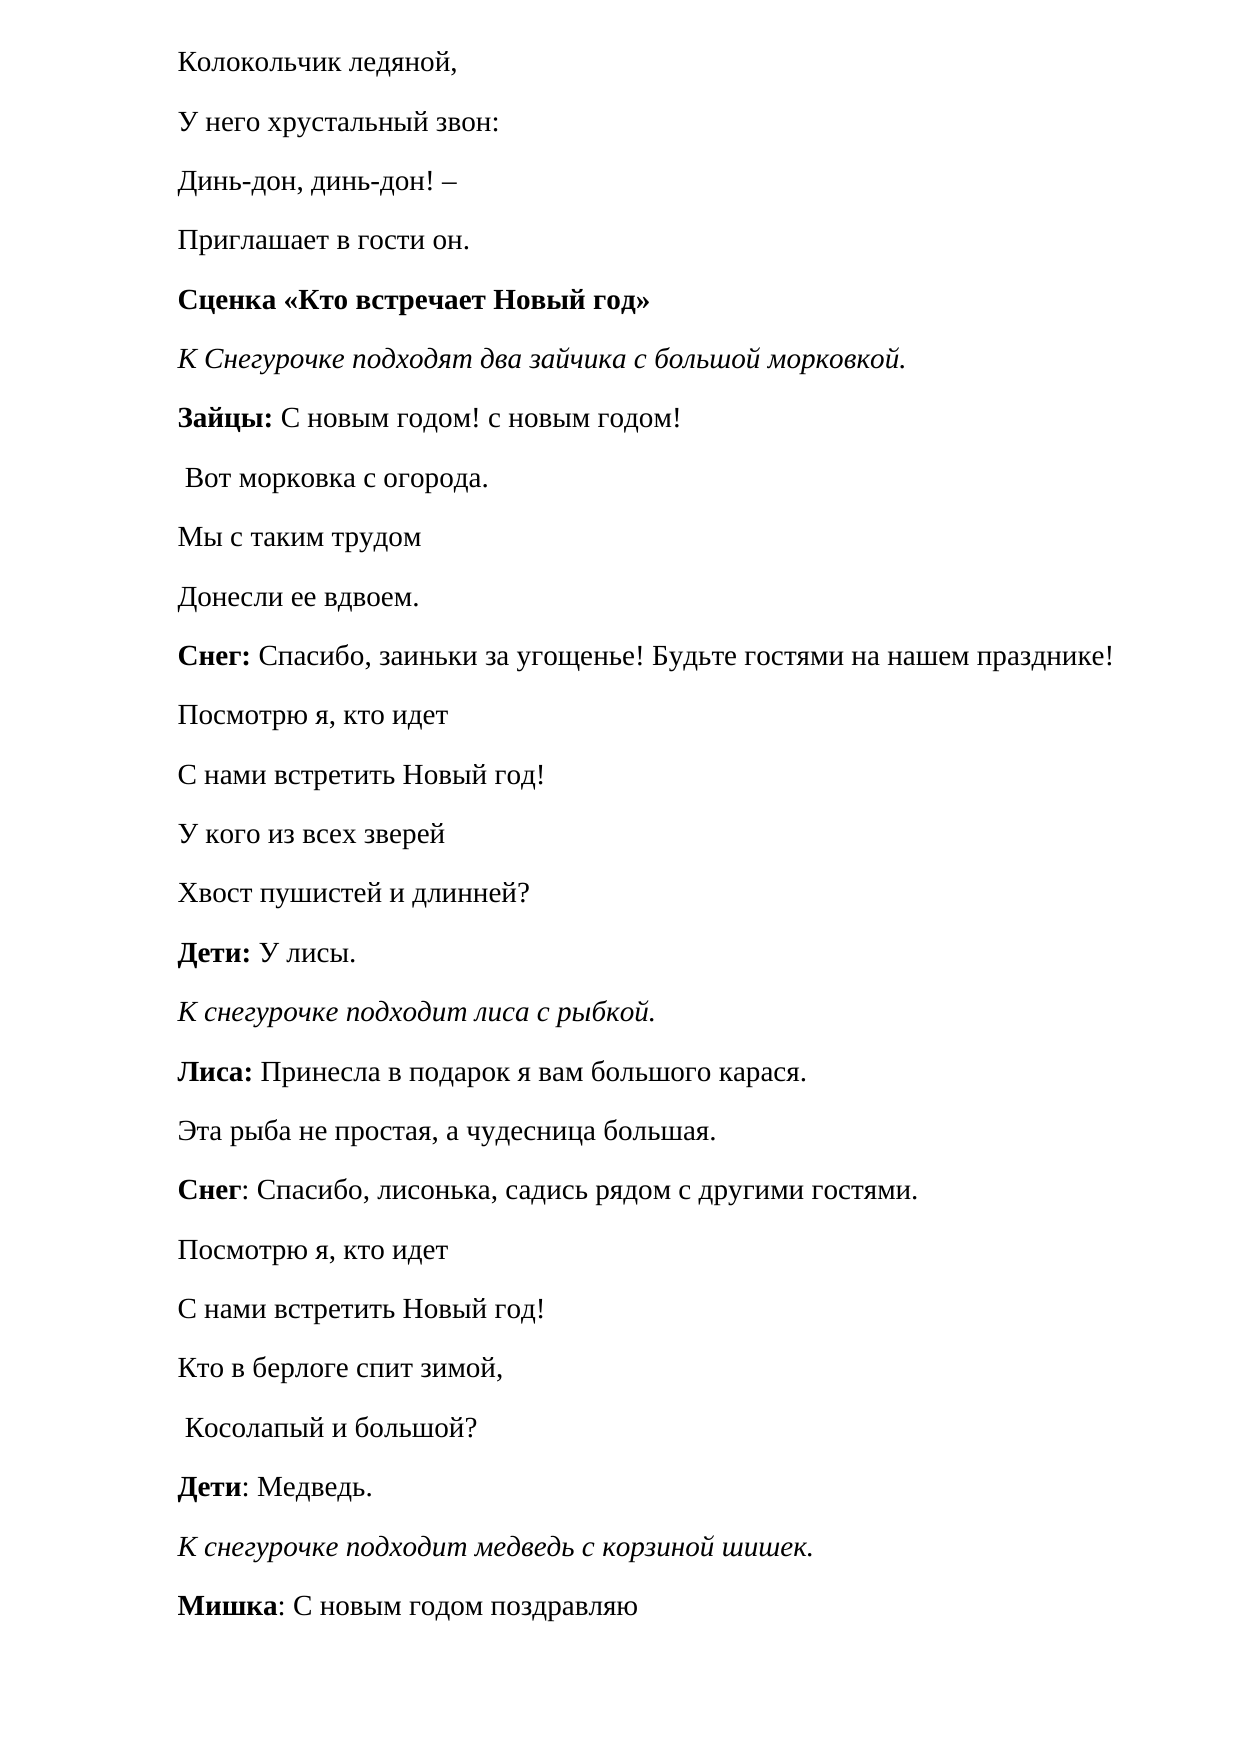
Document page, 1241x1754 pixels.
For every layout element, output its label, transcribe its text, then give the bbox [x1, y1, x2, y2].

text Мишка: С новым годом поздравляю [177, 1588, 1152, 1622]
text Косолапый и большой? [177, 1410, 1152, 1443]
text Лиса: Принесла в подарок я вам большого карася. [177, 1054, 1152, 1087]
text Дети: Медведь. [177, 1469, 1152, 1503]
text У кого из всех зверей [177, 816, 1152, 850]
text Колокольчик ледяной, [177, 44, 1152, 78]
text Сценка «Кто встречает Новый год» [177, 282, 1152, 315]
text Снег: Спасибо, заиньки за угощенье! Будьте гостями на нашем празднике! [177, 638, 1152, 672]
text С нами встретить Новый год! [177, 1291, 1152, 1325]
text Хвост пушистей и длинней? [177, 876, 1152, 909]
text Донесли ее вдвоем. [177, 579, 1152, 612]
text К снегурочке подходит лиса с рыбкой. [177, 994, 1152, 1028]
text Посмотрю я, кто идет [177, 697, 1152, 731]
text Посмотрю я, кто идет [177, 1232, 1152, 1265]
text Дети: У лисы. [177, 935, 1152, 968]
text К Снегурочке подходят два зайчика с большой морковкой. [177, 341, 1152, 375]
text У него хрустальный звон: [177, 104, 1152, 137]
text Кто в берлоге спит зимой, [177, 1351, 1152, 1384]
text Снег: Спасибо, лисонька, садись рядом с другими гостями. [177, 1172, 1152, 1206]
text К снегурочке подходит медведь с корзиной шишек. [177, 1529, 1152, 1562]
text Эта рыба не простая, а чудесница большая. [177, 1113, 1152, 1147]
text Приглашает в гости он. [177, 222, 1152, 256]
text С нами встретить Новый год! [177, 757, 1152, 790]
text Динь-дон, динь-дон! – [177, 163, 1152, 197]
text Зайцы: С новым годом! с новым годом! [177, 401, 1152, 434]
text Вот морковка с огорода. [177, 460, 1152, 493]
text Мы с таким трудом [177, 519, 1152, 553]
